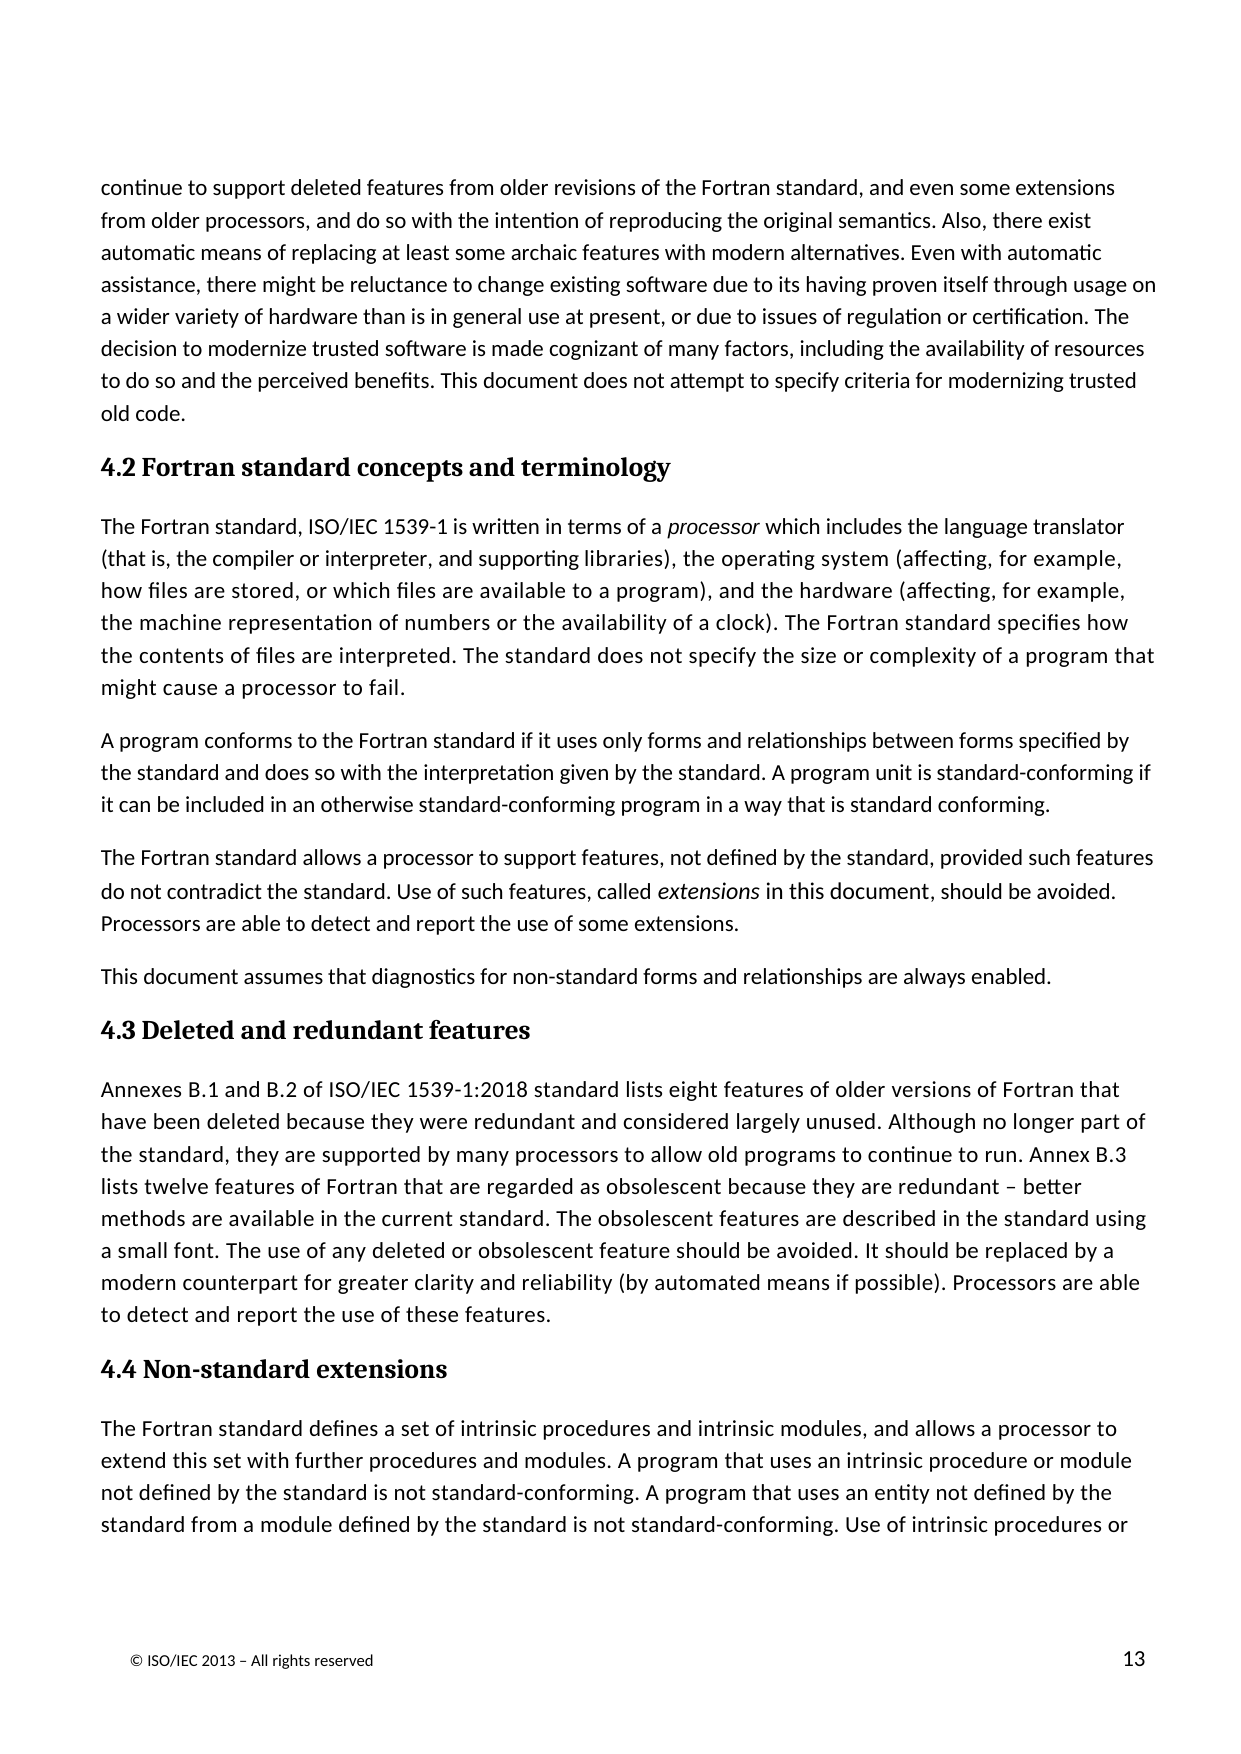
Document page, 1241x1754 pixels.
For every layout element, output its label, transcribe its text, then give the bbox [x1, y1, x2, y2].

subtitle 4.4 Non-standard extensions [101, 1354, 1164, 1385]
text A program conforms to the Fortran standard if it uses only forms and relationships between forms specified by the standard and does so with the interpretation given by the standard. A program unit is standard-conforming if it can be included in an otherwise standard-conforming program in a way that is standard conforming. [101, 726, 1164, 818]
text This document assumes that diagnostics for non-standard forms and relationships are always enabled. [101, 962, 1164, 990]
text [101, 1414, 1164, 1538]
subtitle 4.3 Deleted and redundant features [101, 1015, 1164, 1046]
subtitle 4.2 Fortran standard concepts and terminology [101, 452, 1164, 483]
text The Fortran standard, ISO/IEC 1539-1 is written in terms of a processor which includes the language translator (that is, the compiler or interpreter, and supporting libraries), the operating system (affecting, for example, how files are stored, or which files are available to a program), and the hardware (affecting, for example, the machine representation of numbers or the availability of a clock). The Fortran standard specifies how the contents of files are interpreted. The standard does not specify the size or complexity of a program that might cause a processor to fail. [101, 512, 1164, 701]
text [101, 173, 1164, 427]
text Annexes B.1 and B.2 of ISO/IEC 1539-1:2018 standard lists eight features of older versions of Fortran that have been deleted because they were redundant and considered largely unused. Although no longer part of the standard, they are supported by many processors to allow old programs to continue to run. Annex B.3 lists twelve features of Fortran that are regarded as obsolescent because they are redundant – better methods are available in the current standard. The obsolescent features are described in the standard using a small font. The use of any deleted or obsolescent feature should be avoided. It should be replaced by a modern counterpart for greater clarity and reliability (by automated means if possible). Processors are able to detect and report the use of these features. [101, 1075, 1164, 1329]
text The Fortran standard allows a processor to support features, not defined by the standard, provided such features do not contradict the standard. Use of such features, called extensions in this document, should be avoided. Processors are able to detect and report the use of some extensions. [101, 843, 1164, 937]
